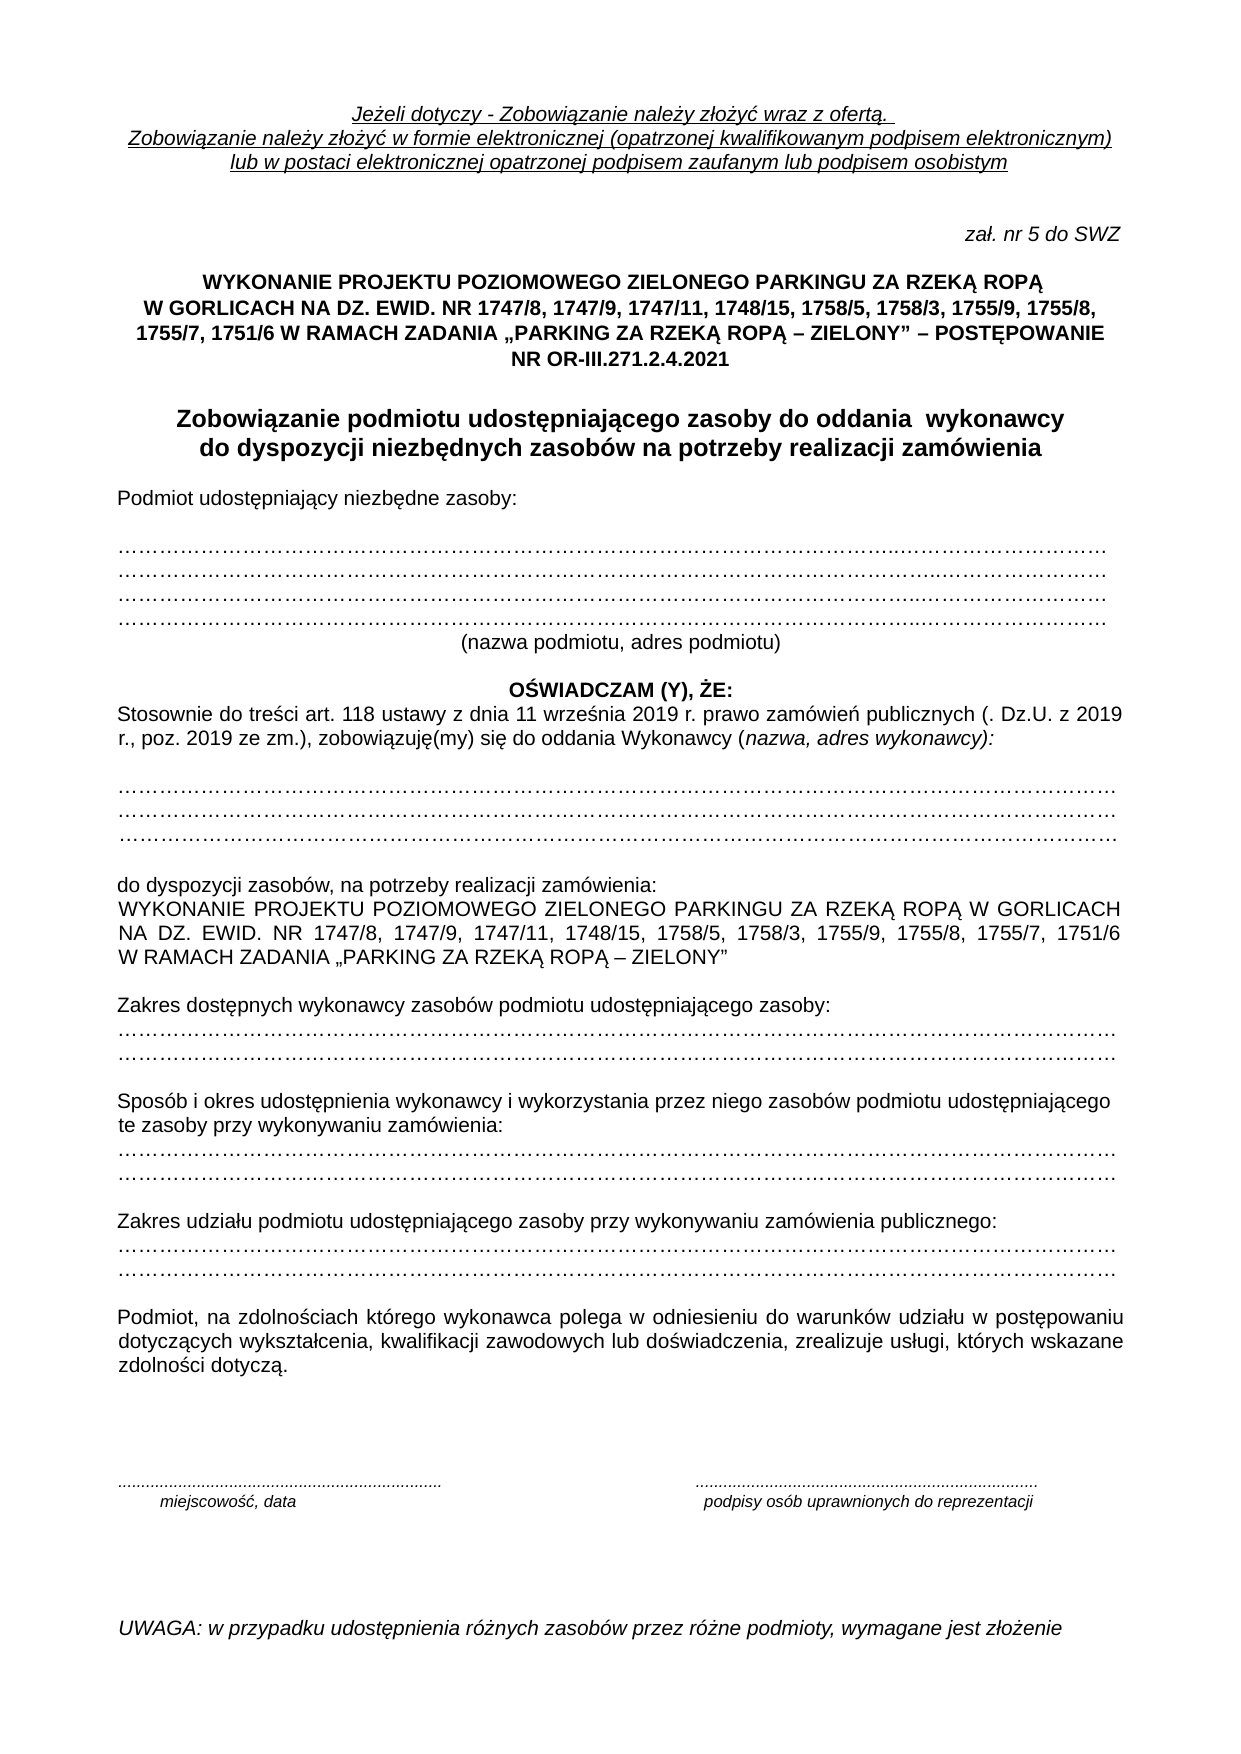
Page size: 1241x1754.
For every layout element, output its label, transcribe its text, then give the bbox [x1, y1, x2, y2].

text Podmiot udostępniający niezbędne zasoby: [117, 486, 1125, 510]
text Stosownie do treści art. 118 ustawy z dnia 11 września 2019 r. prawo zamówień publicznych (. Dz.U. z 2019 r., poz. 2019 ze zm.), zobowiązuję(my) się do oddania Wykonawcy (nazwa, adres wykonawcy): [117, 702, 1125, 749]
text ……………………………………………………………………………………………………………………………… [117, 1233, 1125, 1257]
text Zobowiązanie należy złożyć w formie elektronicznej (opatrzonej kwalifikowanym podpisem elektronicznym) lub w postaci elektronicznej opatrzonej podpisem zaufanym lub podpisem osobistym [118, 126, 1122, 174]
text ……………………………………………………………………………………………………………………………… [117, 1257, 1125, 1281]
text Sposób i okres udostępnienia wykonawcy i wykorzystania przez niego zasobów podmiotu udostępniającego te zasoby przy wykonywaniu zamówienia: [117, 1089, 1125, 1137]
text ……………………………………………………………………………………………………..……………………… [117, 606, 1125, 630]
text ……………………………………………………………………………………………………………………………… [117, 1137, 1125, 1161]
text Podmiot, na zdolnościach którego wykonawca polega w odniesieniu do warunków udziału w postępowaniu dotyczących wykształcenia, kwalifikacji zawodowych lub doświadczenia, zrealizuje usługi, których wskazane zdolności dotyczą. [117, 1304, 1125, 1376]
text OŚWIADCZAM (Y), ŻE: [117, 678, 1125, 702]
text WYKONANIE PROJEKTU POZIOMOWEGO ZIELONEGO PARKINGU ZA RZEKĄ ROPĄ W GORLICACH NA DZ. EWID. NR 1747/8, 1747/9, 1747/11, 1748/15, 1758/5, 1758/3, 1755/9, 1755/8, 1755/7, 1751/6 W RAMACH ZADANIA „PARKING ZA RZEKĄ ROPĄ – ZIELONY” – POSTĘPOWANIE NR OR-III.271.2.4.2021 [118, 269, 1122, 371]
text ……………………………………………………………………………………………………………………………… [117, 1017, 1125, 1041]
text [118, 1615, 1122, 1639]
text (nazwa podmiotu, adres podmiotu) [117, 630, 1125, 654]
text miejscowość, data podpisy osób uprawnionych do reprezentacji [118, 1491, 1122, 1511]
text ...................................................................... .......................................................................... [118, 1472, 1122, 1491]
text do dyspozycji niezbędnych zasobów na potrzeby realizacji zamówienia [117, 433, 1125, 462]
text Zakres udziału podmiotu udostępniającego zasoby przy wykonywaniu zamówienia publicznego: [117, 1209, 1125, 1233]
text ……………………………………………………………………………………………………………………………… [117, 1041, 1125, 1065]
text ……………………………………………………………………………………………………………………………… [117, 1161, 1125, 1185]
text do dyspozycji zasobów, na potrzeby realizacji zamówienia: [117, 873, 1125, 897]
text zał. nr 5 do SWZ [118, 222, 1122, 246]
text Zakres dostępnych wykonawcy zasobów podmiotu udostępniającego zasoby: [117, 993, 1125, 1017]
text ………………………………………………………………………………………………………..…………………… [117, 558, 1125, 582]
text ……………………………………………………………………………………………………………………………………………………………………………………………………………………………………………………………… [117, 797, 1125, 845]
text WYKONANIE PROJEKTU POZIOMOWEGO ZIELONEGO PARKINGU ZA RZEKĄ ROPĄ W GORLICACH NA DZ. EWID. NR 1747/8, 1747/9, 1747/11, 1748/15, 1758/5, 1758/3, 1755/9, 1755/8, 1755/7, 1751/6 W RAMACH ZADANIA „PARKING ZA RZEKĄ ROPĄ – ZIELONY” [118, 897, 1122, 969]
text Jeżeli dotyczy - Zobowiązanie należy złożyć wraz z ofertą. [118, 102, 1122, 126]
text ……………………………………………………………………………………………………………………………… [117, 773, 1125, 797]
text ……………………………………………………………………………………………………..……………………… [117, 582, 1125, 606]
text …………………………………………………………………………………………………..………………………… [117, 534, 1125, 558]
text Zobowiązanie podmiotu udostępniającego zasoby do oddania wykonawcy [117, 404, 1125, 433]
